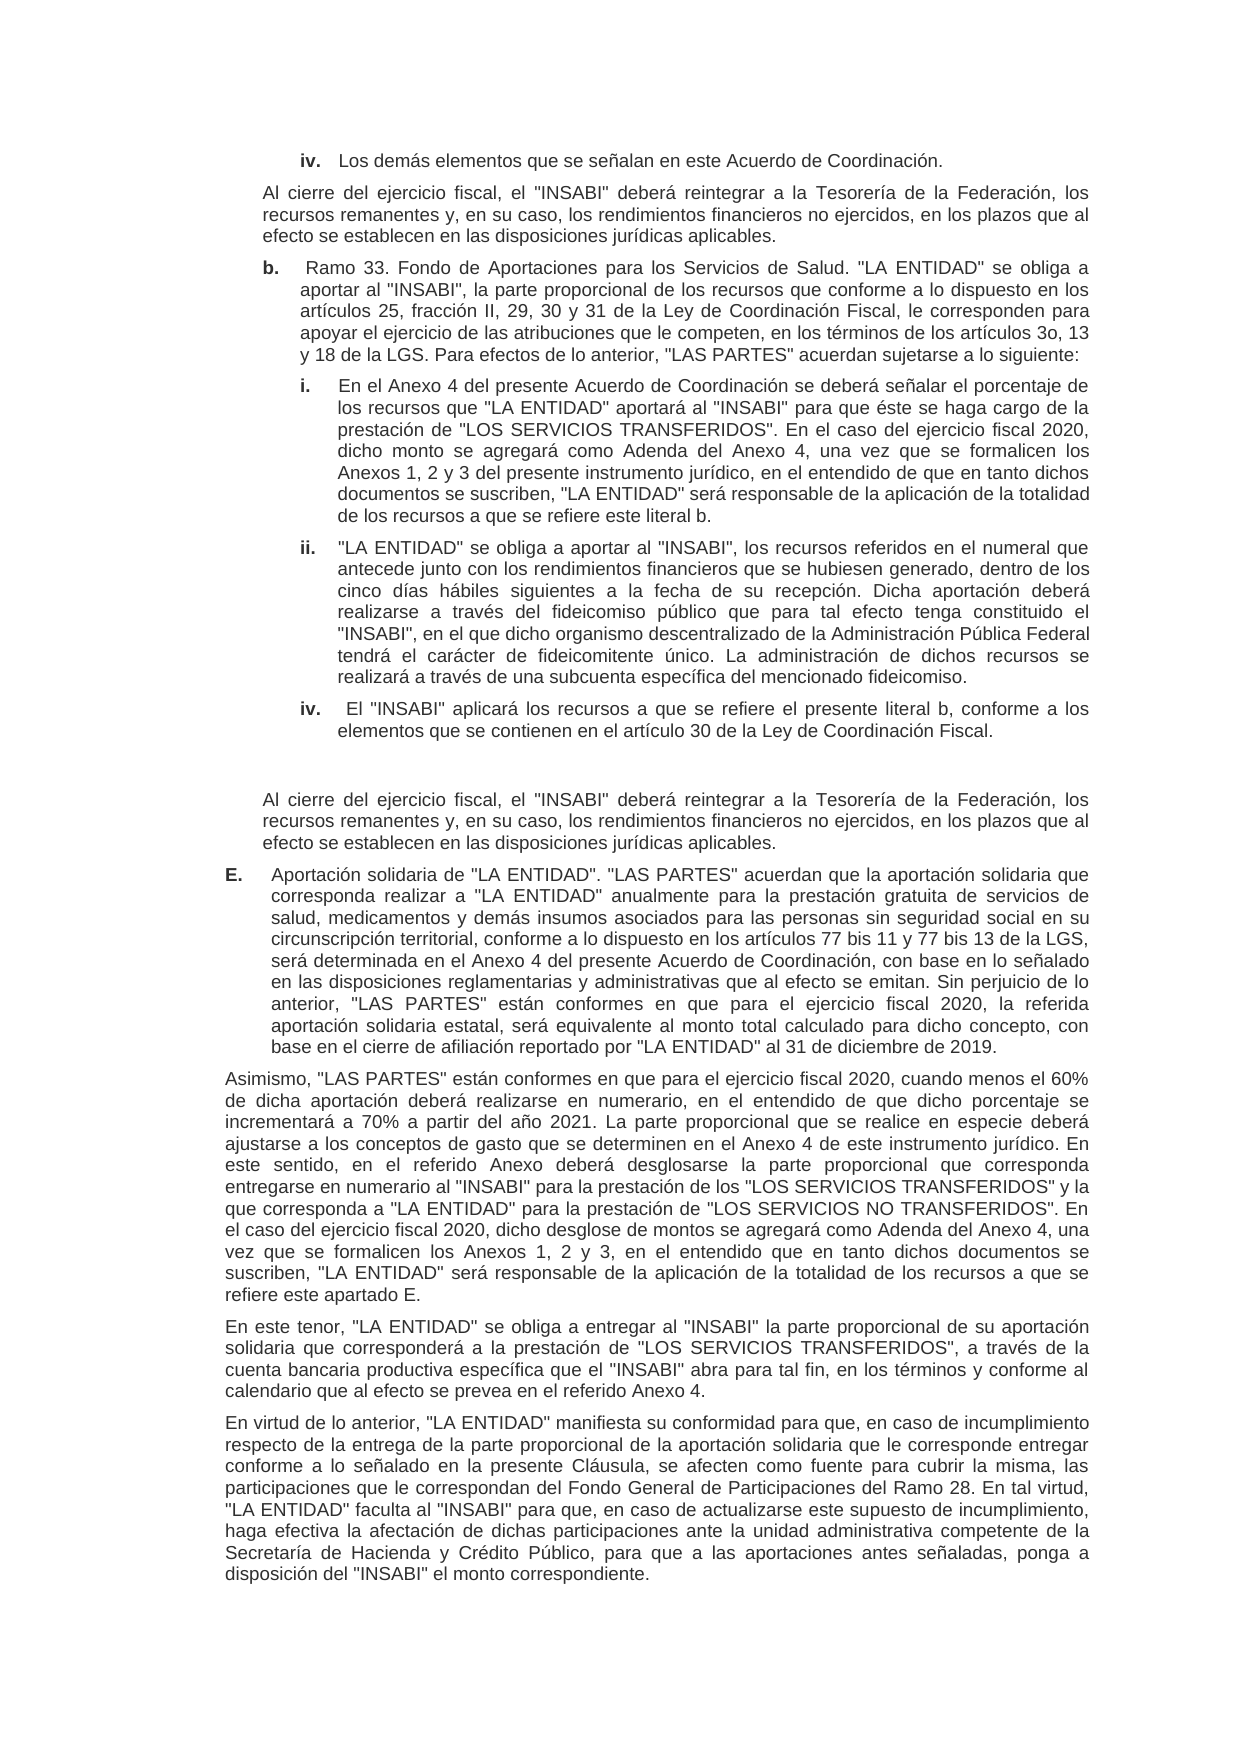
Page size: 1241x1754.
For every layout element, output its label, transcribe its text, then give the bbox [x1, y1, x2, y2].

text b. Ramo 33. Fondo de Aportaciones para los Servicios de Salud. "LA ENTIDAD" se obliga a aportar al "INSABI", la parte proporcional de los recursos que conforme a lo dispuesto en los artículos 25, fracción II, 29, 30 y 31 de la Ley de Coordinación Fiscal, le corresponden para apoyar el ejercicio de las atribuciones que le competen, en los términos de los artículos 3o, 13 y 18 de la LGS. Para efectos de lo anterior, "LAS PARTES" acuerdan sujetarse a lo siguiente: [262, 257, 1090, 365]
text Asimismo, "LAS PARTES" están conformes en que para el ejercicio fiscal 2020, cuando menos el 60% de dicha aportación deberá realizarse en numerario, en el entendido de que dicho porcentaje se incrementará a 70% a partir del año 2021. La parte proporcional que se realice en especie deberá ajustarse a los conceptos de gasto que se determinen en el Anexo 4 de este instrumento jurídico. En este sentido, en el referido Anexo deberá desglosarse la parte proporcional que corresponda entregarse en numerario al "INSABI" para la prestación de los "LOS SERVICIOS TRANSFERIDOS" y la que corresponda a "LA ENTIDAD" para la prestación de "LOS SERVICIOS NO TRANSFERIDOS". En el caso del ejercicio fiscal 2020, dicho desglose de montos se agregará como Adenda del Anexo 4, una vez que se formalicen los Anexos 1, 2 y 3, en el entendido que en tanto dichos documentos se suscriben, "LA ENTIDAD" será responsable de la aplicación de la totalidad de los recursos a que se refiere este apartado E. [225, 1068, 1090, 1305]
text iv. El "INSABI" aplicará los recursos a que se refiere el presente literal b, conforme a los elementos que se contienen en el artículo 30 de la Ley de Coordinación Fiscal. [300, 698, 1090, 741]
text Al cierre del ejercicio fiscal, el "INSABI" deberá reintegrar a la Tesorería de la Federación, los recursos remanentes y, en su caso, los rendimientos financieros no ejercidos, en los plazos que al efecto se establecen en las disposiciones jurídicas aplicables. [262, 788, 1090, 853]
text En este tenor, "LA ENTIDAD" se obliga a entregar al "INSABI" la parte proporcional de su aportación solidaria que corresponderá a la prestación de "LOS SERVICIOS TRANSFERIDOS", a través de la cuenta bancaria productiva específica que el "INSABI" abra para tal fin, en los términos y conforme al calendario que al efecto se prevea en el referido Anexo 4. [225, 1316, 1090, 1402]
text ii. "LA ENTIDAD" se obliga a aportar al "INSABI", los recursos referidos en el numeral que antecede junto con los rendimientos financieros que se hubiesen generado, dentro de los cinco días hábiles siguientes a la fecha de su recepción. Dicha aportación deberá realizarse a través del fideicomiso público que para tal efecto tenga constituido el "INSABI", en el que dicho organismo descentralizado de la Administración Pública Federal tendrá el carácter de fideicomitente único. La administración de dichos recursos se realizará a través de una subcuenta específica del mencionado fideicomiso. [300, 537, 1090, 688]
text i. En el Anexo 4 del presente Acuerdo de Coordinación se deberá señalar el porcentaje de los recursos que "LA ENTIDAD" aportará al "INSABI" para que éste se haga cargo de la prestación de "LOS SERVICIOS TRANSFERIDOS". En el caso del ejercicio fiscal 2020, dicho monto se agregará como Adenda del Anexo 4, una vez que se formalicen los Anexos 1, 2 y 3 del presente instrumento jurídico, en el entendido de que en tanto dichos documentos se suscriben, "LA ENTIDAD" será responsable de la aplicación de la totalidad de los recursos a que se refiere este literal b. [300, 375, 1090, 526]
text iv. Los demás elementos que se señalan en este Acuerdo de Coordinación. [300, 150, 1090, 172]
text E. Aportación solidaria de "LA ENTIDAD". "LAS PARTES" acuerdan que la aportación solidaria que corresponda realizar a "LA ENTIDAD" anualmente para la prestación gratuita de servicios de salud, medicamentos y demás insumos asociados para las personas sin seguridad social en su circunscripción territorial, conforme a lo dispuesto en los artículos 77 bis 11 y 77 bis 13 de la LGS, será determinada en el Anexo 4 del presente Acuerdo de Coordinación, con base en lo señalado en las disposiciones reglamentarias y administrativas que al efecto se emitan. Sin perjuicio de lo anterior, "LAS PARTES" están conformes en que para el ejercicio fiscal 2020, la referida aportación solidaria estatal, será equivalente al monto total calculado para dicho concepto, con base en el cierre de afiliación reportado por "LA ENTIDAD" al 31 de diciembre de 2019. [225, 863, 1090, 1057]
text Al cierre del ejercicio fiscal, el "INSABI" deberá reintegrar a la Tesorería de la Federación, los recursos remanentes y, en su caso, los rendimientos financieros no ejercidos, en los plazos que al efecto se establecen en las disposiciones jurídicas aplicables. [262, 182, 1090, 247]
text En virtud de lo anterior, "LA ENTIDAD" manifiesta su conformidad para que, en caso de incumplimiento respecto de la entrega de la parte proporcional de la aportación solidaria que le corresponde entregar conforme a lo señalado en la presente Cláusula, se afecten como fuente para cubrir la misma, las participaciones que le correspondan del Fondo General de Participaciones del Ramo 28. En tal virtud, "LA ENTIDAD" faculta al "INSABI" para que, en caso de actualizarse este supuesto de incumplimiento, haga efectiva la afectación de dichas participaciones ante la unidad administrativa competente de la Secretaría de Hacienda y Crédito Público, para que a las aportaciones antes señaladas, ponga a disposición del "INSABI" el monto correspondiente. [225, 1412, 1090, 1585]
